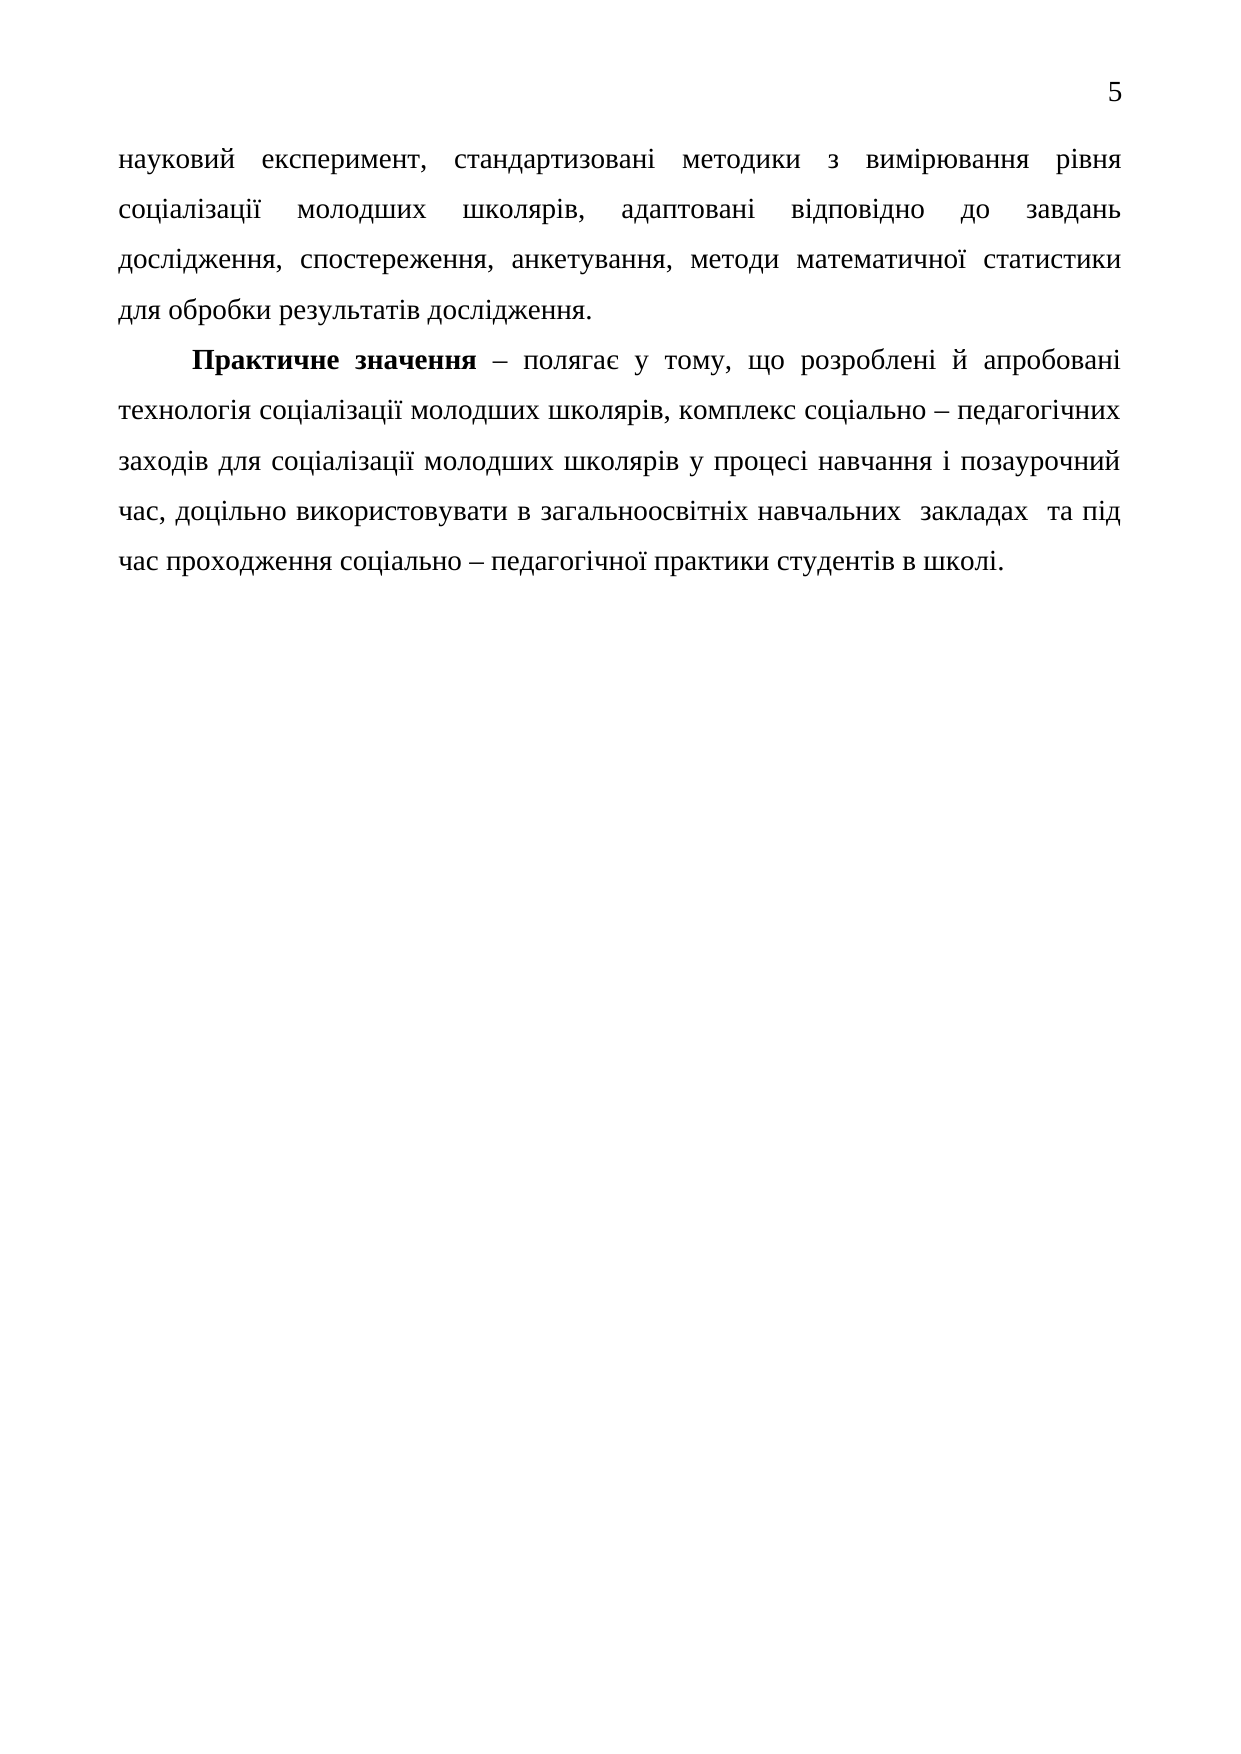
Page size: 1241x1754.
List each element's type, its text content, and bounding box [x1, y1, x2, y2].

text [118, 141, 1122, 325]
text Практичне значення – полягає у тому, що розроблені й апробовані технологія соціалізації молодших школярів, комплекс соціально – педагогічних заходів для соціалізації молодших школярів у процесі навчання і позаурочний час, доцільно використовувати в загальноосвітніх навчальних закладах та під час проходження соціально – педагогічної практики студентів в школі. [118, 342, 1122, 577]
